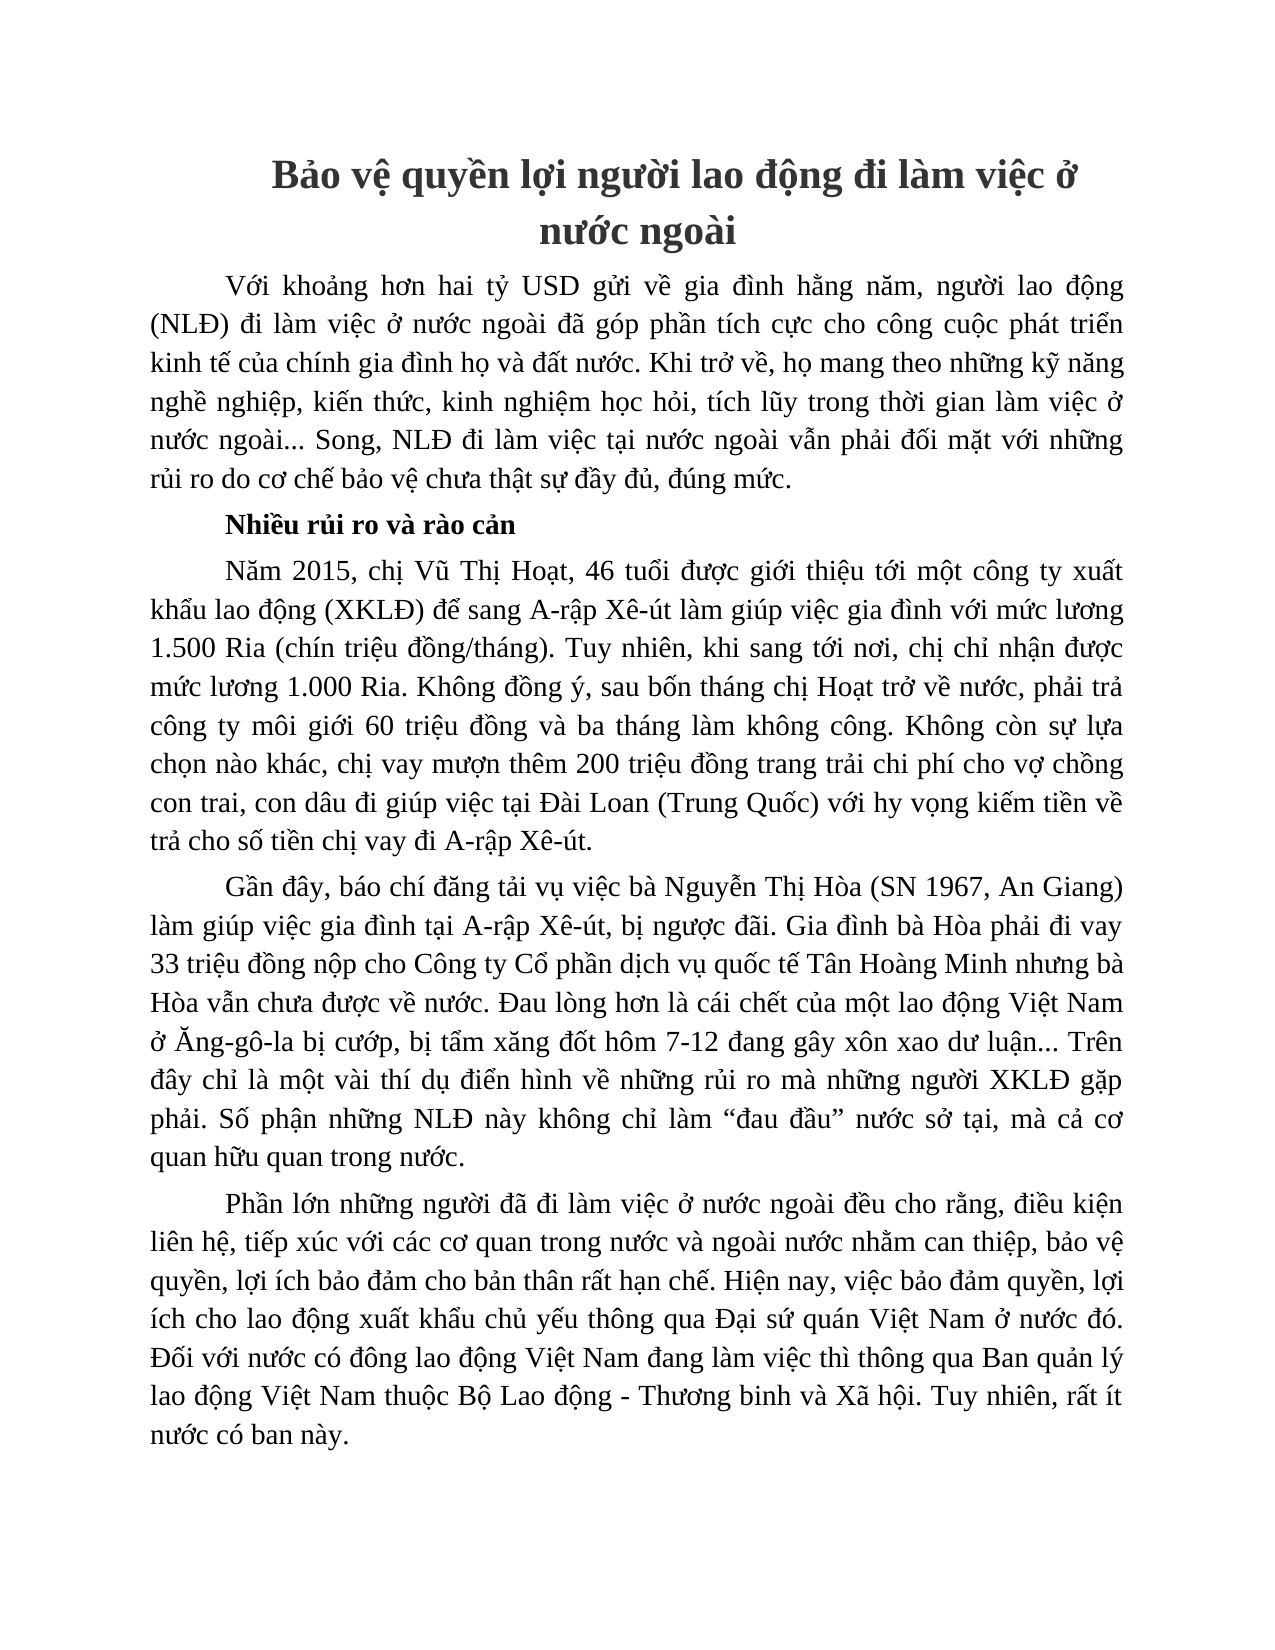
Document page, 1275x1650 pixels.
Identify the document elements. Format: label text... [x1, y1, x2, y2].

text Gần đây, báo chí đăng tải vụ việc bà Nguyễn Thị Hòa (SN 1967, An Giang) làm giúp việc gia đình tại A-rập Xê-út, bị ngược đãi. Gia đình bà Hòa phải đi vay 33 triệu đồng nộp cho Công ty Cổ phần dịch vụ quốc tế Tân Hoàng Minh nhưng bà Hòa vẫn chưa được về nước. Đau lòng hơn là cái chết của một lao động Việt Nam ở Ăng-gô-la bị cướp, bị tẩm xăng đốt hôm 7-12 đang gây xôn xao dư luận... Trên đây chỉ là một vài thí dụ điển hình về những rủi ro mà những người XKLĐ gặp phải. Số phận những NLĐ này không chỉ làm “đau đầu” nước sở tại, mà cả cơ quan hữu quan trong nước. [150, 869, 1125, 1173]
text Với khoảng hơn hai tỷ USD gửi về gia đình hằng năm, người lao động (NLĐ) đi làm việc ở nước ngoài đã góp phần tích cực cho công cuộc phát triển kinh tế của chính gia đình họ và đất nước. Khi trở về, họ mang theo những kỹ năng nghề nghiệp, kiến thức, kinh nghiệm học hỏi, tích lũy trong thời gian làm việc ở nước ngoài... Song, NLĐ đi làm việc tại nước ngoài vẫn phải đối mặt với những rủi ro do cơ chế bảo vệ chưa thật sự đầy đủ, đúng mức. [150, 268, 1125, 494]
text Nhiều rủi ro và rào cản [150, 507, 1125, 541]
text Năm 2015, chị Vũ Thị Hoạt, 46 tuổi được giới thiệu tới một công ty xuất khẩu lao động (XKLĐ) để sang A-rập Xê-út làm giúp việc gia đình với mức lương 1.500 Ria (chín triệu đồng/tháng). Tuy nhiên, khi sang tới nơi, chị chỉ nhận được mức lương 1.000 Ria. Không đồng ý, sau bốn tháng chị Hoạt trở về nước, phải trả công ty môi giới 60 triệu đồng và ba tháng làm không công. Không còn sự lựa chọn nào khác, chị vay mượn thêm 200 triệu đồng trang trải chi phí cho vợ chồng con trai, con dâu đi giúp việc tại Đài Loan (Trung Quốc) với hy vọng kiếm tiền về trả cho số tiền chị vay đi A-rập Xê-út. [150, 553, 1125, 857]
text Bảo vệ quyền lợi người lao động đi làm việc ở nước ngoài [150, 150, 1125, 253]
text Phần lớn những người đã đi làm việc ở nước ngoài đều cho rằng, điều kiện liên hệ, tiếp xúc với các cơ quan trong nước và ngoài nước nhằm can thiệp, bảo vệ quyền, lợi ích bảo đảm cho bản thân rất hạn chế. Hiện nay, việc bảo đảm quyền, lợi ích cho lao động xuất khẩu chủ yếu thông qua Đại sứ quán Việt Nam ở nước đó. Đối với nước có đông lao động Việt Nam đang làm việc thì thông qua Ban quản lý lao động Việt Nam thuộc Bộ Lao động - Thương binh và Xã hội. Tuy nhiên, rất ít nước có ban này. [150, 1186, 1125, 1451]
